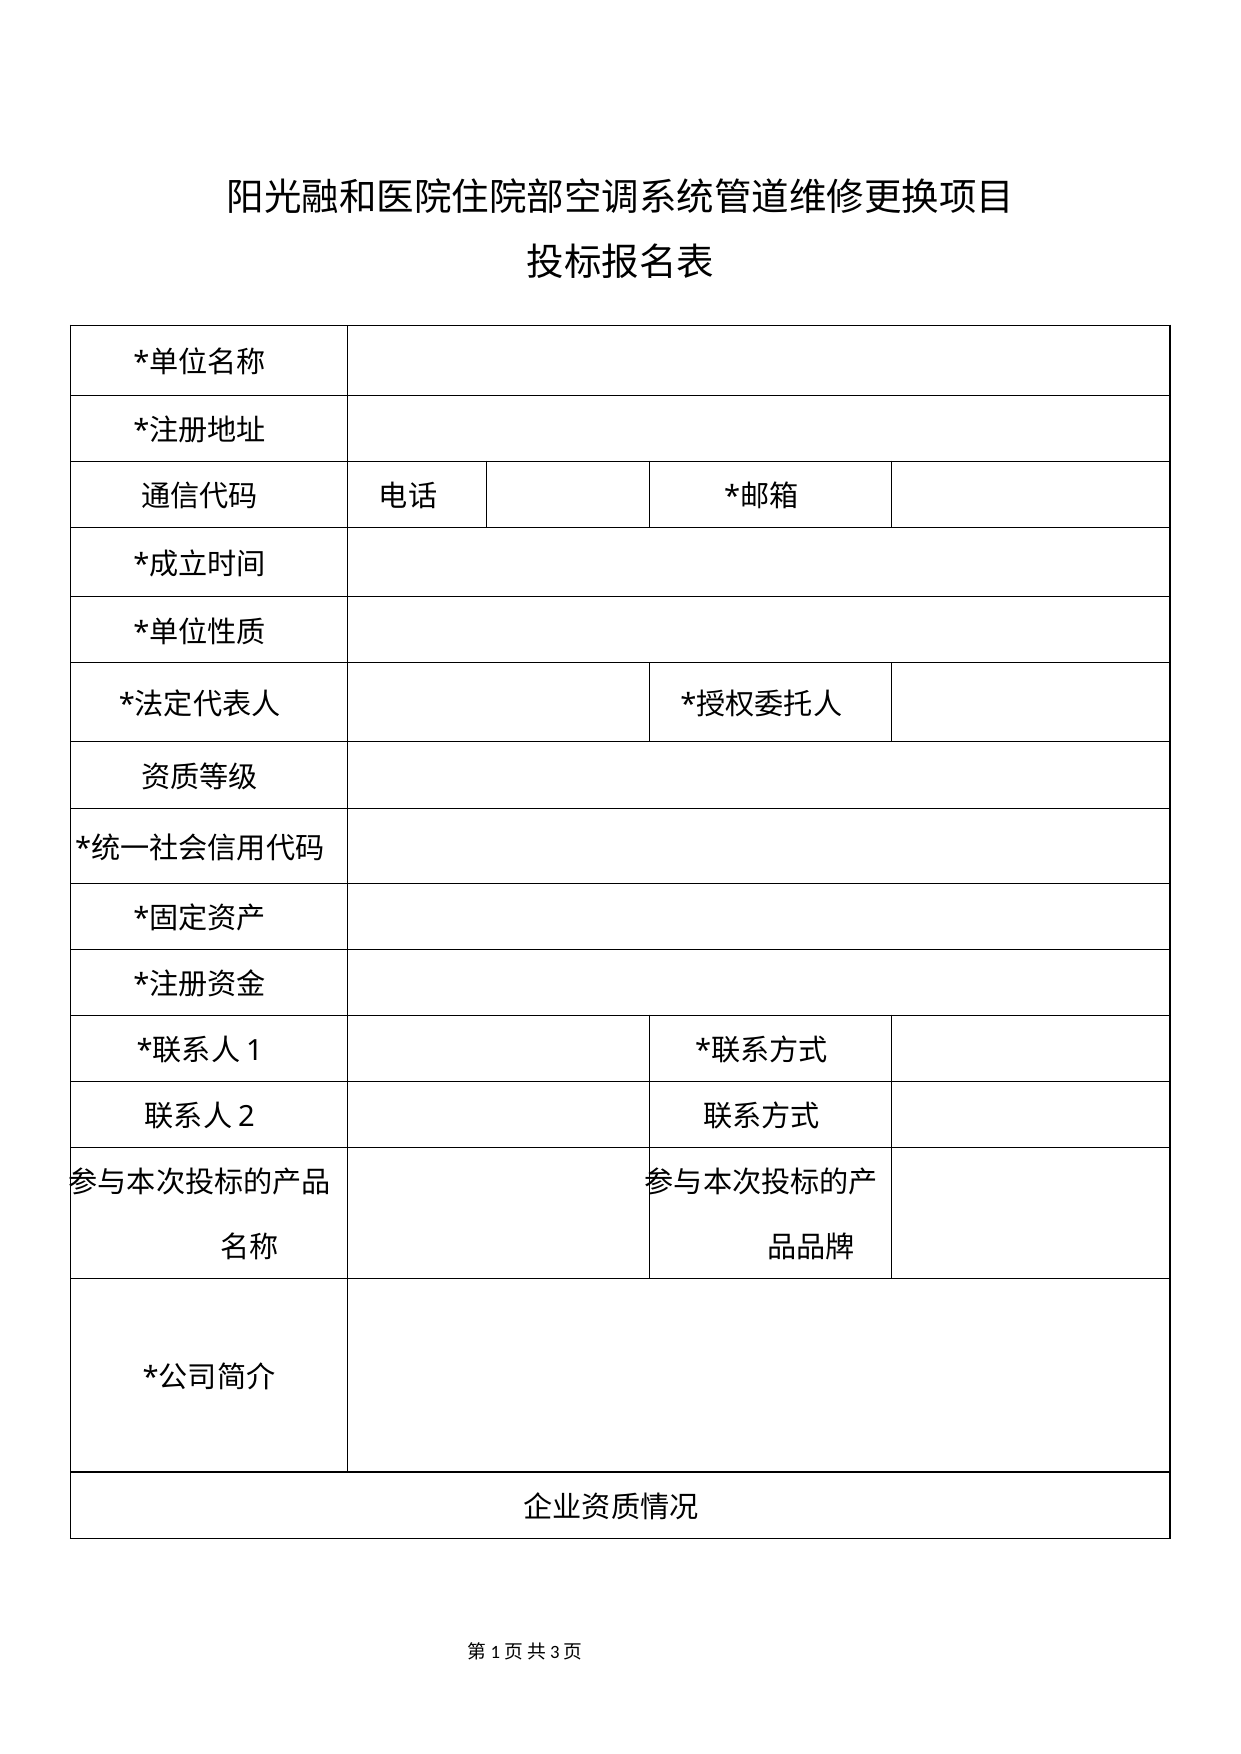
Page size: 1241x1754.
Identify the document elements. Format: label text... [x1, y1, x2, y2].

table_cell [487, 462, 649, 527]
table_cell 参与本次投标的产品名称 [71, 1148, 347, 1278]
table_cell 资质等级 [71, 742, 347, 807]
table_header [348, 326, 1169, 394]
table_cell 联系方式 [650, 1082, 891, 1147]
table_cell [348, 950, 1169, 1014]
table_cell *注册资金 [71, 950, 347, 1014]
table_cell [348, 597, 1169, 662]
table_cell *授权委托人 [650, 663, 891, 741]
table_cell 联系人2 [71, 1082, 347, 1147]
table_cell [892, 462, 1169, 527]
table_cell [348, 1148, 649, 1278]
table_cell *联系人1 [71, 1016, 347, 1081]
table_cell *联系方式 [650, 1016, 891, 1081]
table_cell [348, 396, 1169, 461]
table_cell [348, 528, 1169, 596]
table_cell [892, 1016, 1169, 1081]
table_cell *单位性质 [71, 597, 347, 662]
table_cell 电话 [348, 462, 486, 527]
table_cell *成立时间 [71, 528, 347, 596]
table_cell *注册地址 [71, 396, 347, 461]
table_cell *公司简介 [71, 1279, 347, 1471]
table_cell [348, 1279, 1169, 1471]
table_cell [348, 742, 1169, 807]
table_cell [348, 1082, 649, 1147]
table_cell [348, 663, 649, 741]
table_cell [892, 1148, 1169, 1278]
table_cell [348, 884, 1169, 948]
table_cell 企业资质情况 [71, 1473, 1169, 1537]
table_cell [348, 809, 1169, 882]
table_cell [348, 1016, 649, 1081]
table_cell 通信代码 [71, 462, 347, 527]
table_cell *统一社会信用代码 [71, 809, 347, 882]
table_cell [892, 1082, 1169, 1147]
table_cell *法定代表人 [71, 663, 347, 741]
table_cell 参与本次投标的产品品牌 [650, 1148, 891, 1278]
table_cell *固定资产 [71, 884, 347, 948]
text 阳光融和医院住院部空调系统管道维修更换项目 [187, 162, 1053, 227]
table_cell *邮箱 [650, 462, 891, 527]
text 投标报名表 [187, 227, 1053, 292]
table_header *单位名称 [71, 326, 347, 394]
table_cell [892, 663, 1169, 741]
